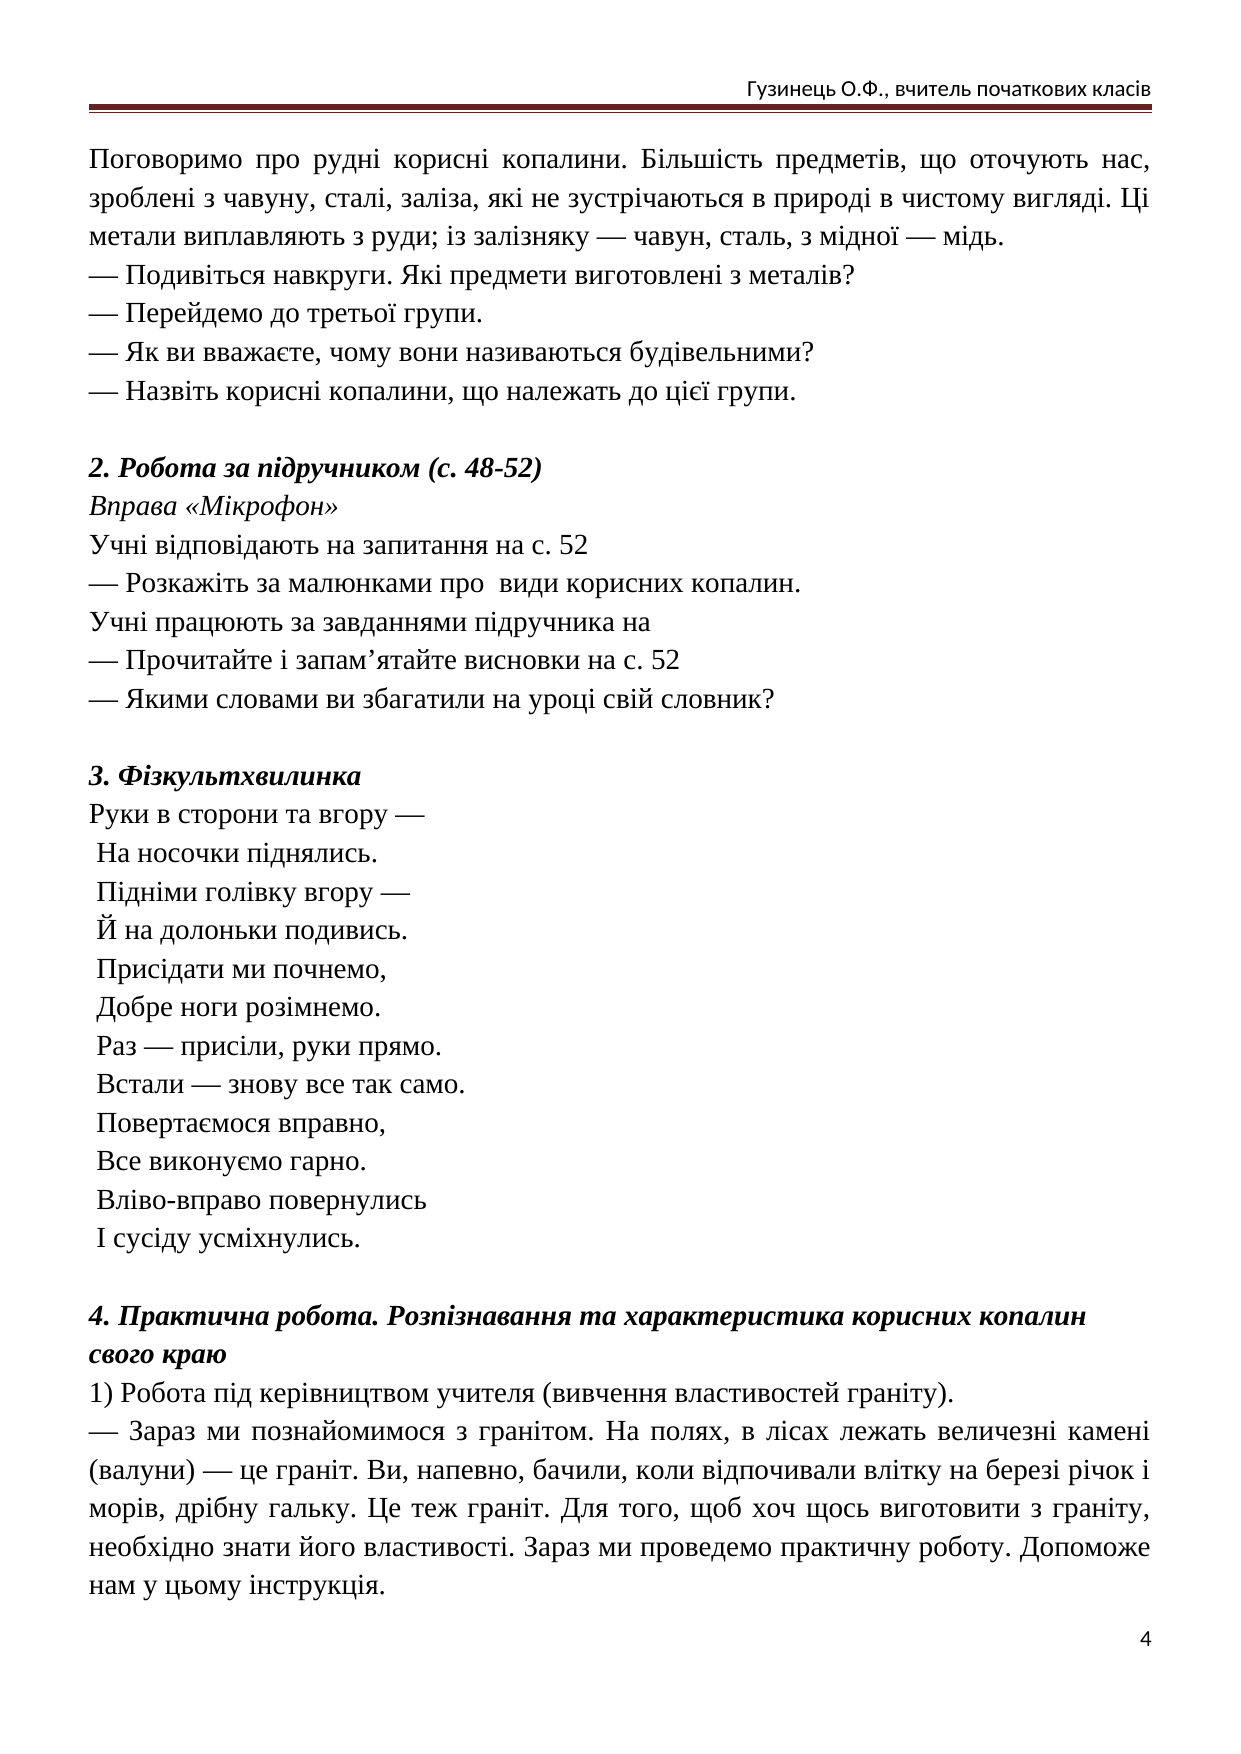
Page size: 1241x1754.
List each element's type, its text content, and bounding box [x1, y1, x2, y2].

text Добре ноги розімнемо. [89, 989, 1152, 1023]
text На носочки піднялись. [89, 835, 1152, 869]
text Встали — знову все так само. [89, 1066, 1152, 1100]
text Підніми голівку вгору — [89, 874, 1152, 907]
text Присідати ми почнемо, [89, 951, 1152, 984]
text Раз — присіли, руки прямо. [89, 1028, 1152, 1061]
text 4. Практична робота. Розпізнавання та характеристика корисних копалин свого краю [89, 1298, 1152, 1370]
text — Подивіться навкруги. Які предмети виготовлені з металів? [89, 257, 1152, 291]
text — Розкажіть за малюнками про види корисних копалин. [89, 565, 1152, 599]
text — Зараз ми познайомимося з гранітом. На полях, в лісах лежать величезні камені (валуни) — це граніт. Ви, напевно, бачили, коли відпочивали влітку на березі річок і морів, дрібну гальку. Це теж граніт. Для того, щоб хоч щось виготовити з граніту, необхідно знати його властивості. Зараз ми проведемо практичну роботу. Допоможе нам у цьому інструкція. [89, 1413, 1152, 1601]
text Вправа «Мікрофон» [89, 488, 1152, 522]
text Вліво-вправо повернулись [89, 1182, 1152, 1216]
text 2. Робота за підручником (с. 48-52) [89, 450, 1152, 483]
text Повертаємося вправно, [89, 1105, 1152, 1138]
text — Як ви вважаєте, чому вони називаються будівельними? [89, 334, 1152, 368]
text 1) Робота під керівництвом учителя (вивчення властивостей граніту). [89, 1375, 1152, 1408]
text — Перейдемо до третьої групи. [89, 296, 1152, 329]
text Все виконуємо гарно. [89, 1143, 1152, 1177]
text — Прочитайте і запам’ятайте висновки на с. 52 [89, 642, 1152, 676]
text Учні відповідають на запитання на с. 52 [89, 527, 1152, 560]
text Руки в сторони та вгору — [89, 797, 1152, 830]
text Поговоримо про рудні корисні копалини. Більшість предметів, що оточують нас, зроблені з чавуну, сталі, заліза, які не зустрічаються в природі в чистому вигляді. Ці метали виплавляють з руди; із залізняку — чавун, сталь, з мідної — мідь. [89, 141, 1152, 252]
text Учні працюють за завданнями підручника на [89, 604, 1152, 637]
text І сусіду усміхнулись. [89, 1221, 1152, 1254]
text 3. Фізкультхвилинка [89, 758, 1152, 792]
text — Якими словами ви збагатили на уроці свій словник? [89, 681, 1152, 714]
text Й на долоньки подивись. [89, 912, 1152, 946]
text — Назвіть корисні копалини, що належать до цієї групи. [89, 373, 1152, 406]
